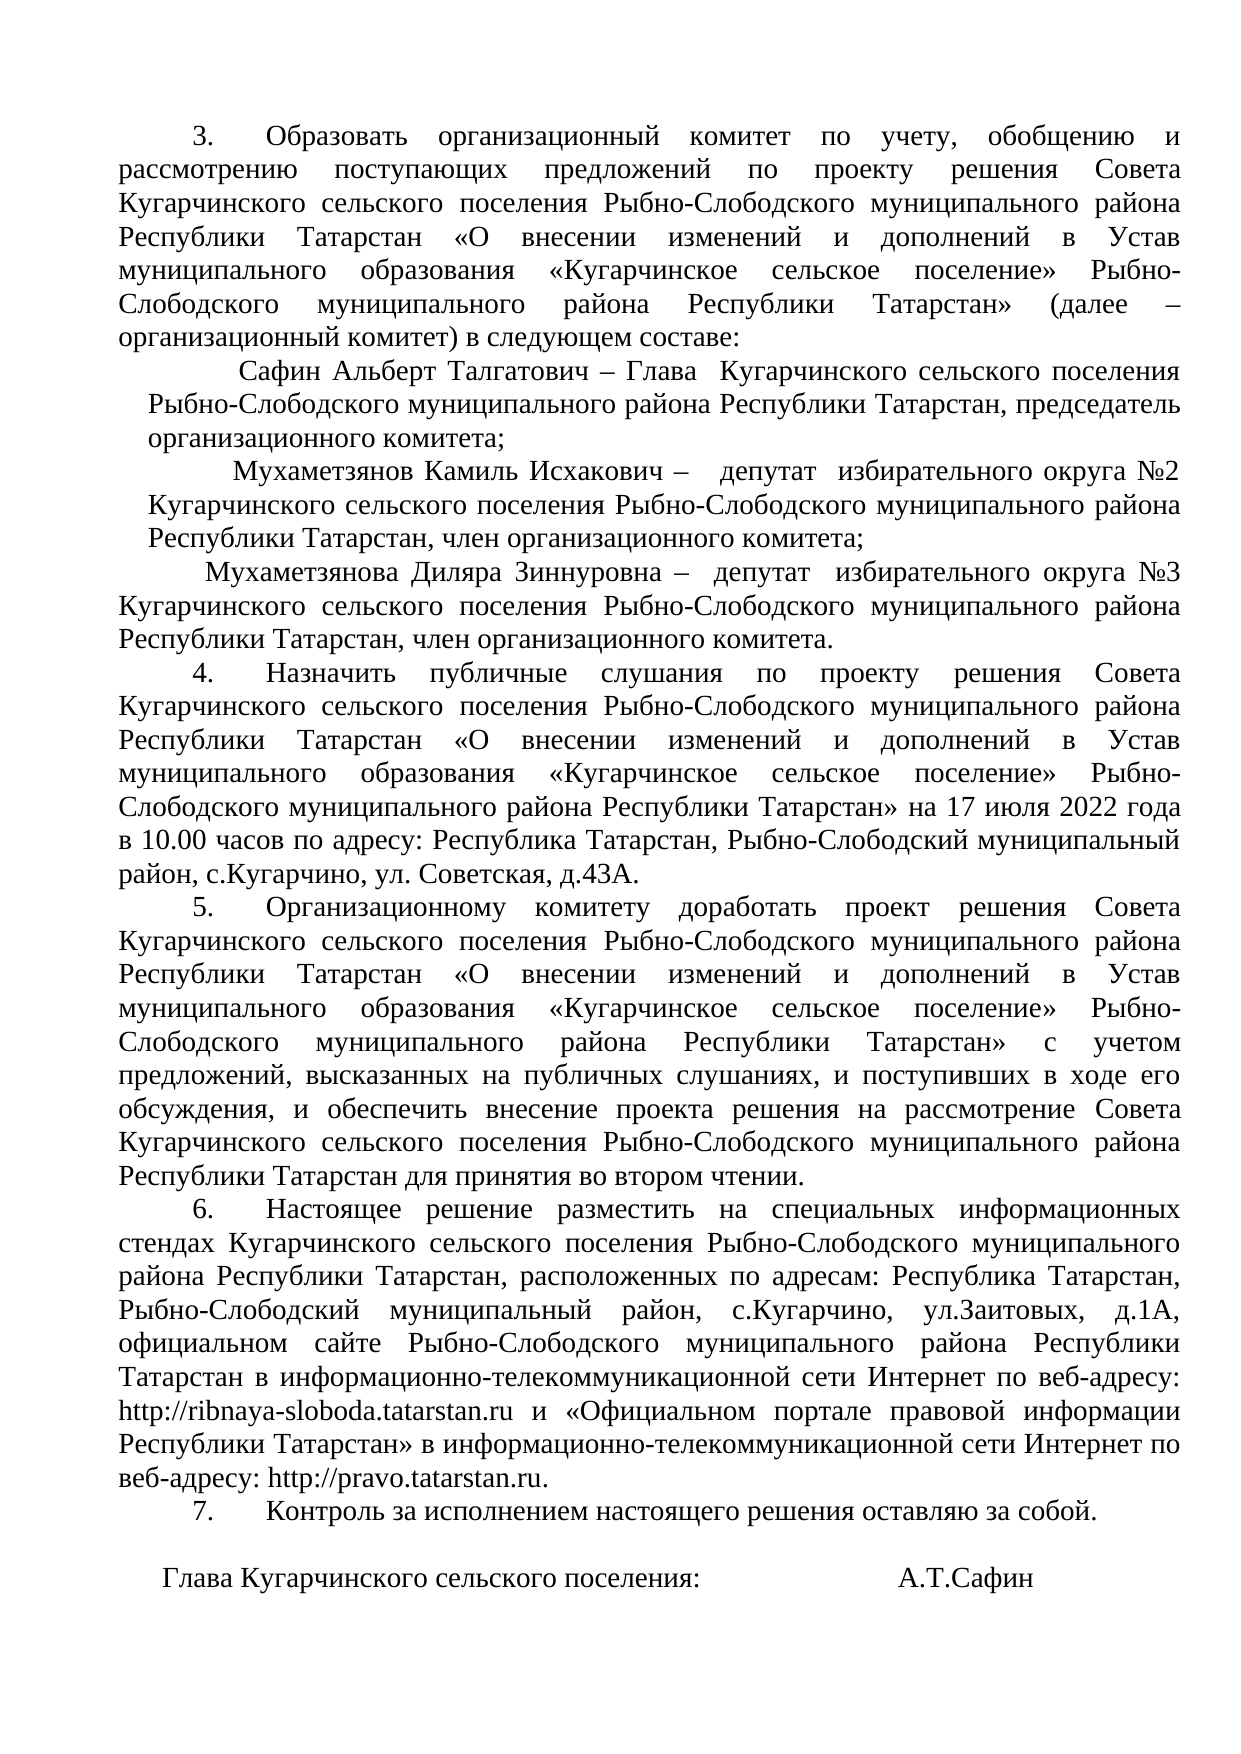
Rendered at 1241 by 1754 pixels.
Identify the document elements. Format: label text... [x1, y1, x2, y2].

list Настоящее решение разместить на специальных информационных стендах Кугарчинского сельского поселения Рыбно-Слободского муниципального района Республики Татарстан, расположенных по адресам: Республика Татарстан, Рыбно-Слободский муниципальный район, с.Кугарчино, ул.Заитовых, д.1А, официальном сайте Рыбно-Слободского муниципального района Республики Татарстан в информационно-телекоммуникационной сети Интернет по веб-адресу: http://ribnaya-sloboda.tatarstan.ru и «Официальном портале правовой информации Республики Татарстан» в информационно-телекоммуникационной сети Интернет по веб-адресу: http://pravo.tatarstan.ru. [118, 1191, 1181, 1493]
text Сафин Альберт Талгатович – Глава Кугарчинского сельского поселения Рыбно-Слободского муниципального района Республики Татарстан, председатель организационного комитета; [148, 353, 1182, 453]
list Организационному комитету доработать проект решения Совета Кугарчинского сельского поселения Рыбно-Слободского муниципального района Республики Татарстан «О внесении изменений и дополнений в Устав муниципального образования «Кугарчинское сельское поселение» Рыбно-Слободского муниципального района Республики Татарстан» с учетом предложений, высказанных на публичных слушаниях, и поступивших в ходе его обсуждения, и обеспечить внесение проекта решения на рассмотрение Совета Кугарчинского сельского поселения Рыбно-Слободского муниципального района Республики Татарстан для принятия во втором чтении. [118, 889, 1181, 1191]
list Контроль за исполнением настоящего решения оставляю за собой. [118, 1493, 1240, 1527]
text Глава Кугарчинского сельского поселения: А.Т.Сафин [118, 1560, 1181, 1594]
list Назначить публичные слушания по проекту решения Совета Кугарчинского сельского поселения Рыбно-Слободского муниципального района Республики Татарстан «О внесении изменений и дополнений в Устав муниципального образования «Кугарчинское сельское поселение» Рыбно-Слободского муниципального района Республики Татарстан» на 17 июля 2022 года в 10.00 часов по адресу: Республика Татарстан, Рыбно-Слободский муниципальный район, с.Кугарчино, ул. Советская, д.43А. [118, 655, 1181, 889]
text Мухаметзянов Камиль Исхакович – депутат избирательного округа №2 Кугарчинского сельского поселения Рыбно-Слободского муниципального района Республики Татарстан, член организационного комитета; [148, 453, 1182, 554]
text Мухаметзянова Диляра Зиннуровна – депутат избирательного округа №3 Кугарчинского сельского поселения Рыбно-Слободского муниципального района Республики Татарстан, член организационного комитета. [118, 554, 1182, 655]
list Образовать организационный комитет по учету, обобщению и рассмотрению поступающих предложений по проекту решения Совета Кугарчинского сельского поселения Рыбно-Слободского муниципального района Республики Татарстан «О внесении изменений и дополнений в Устав муниципального образования «Кугарчинское сельское поселение» Рыбно-Слободского муниципального района Республики Татарстан» (далее – организационный комитет) в следующем составе: [118, 118, 1181, 353]
